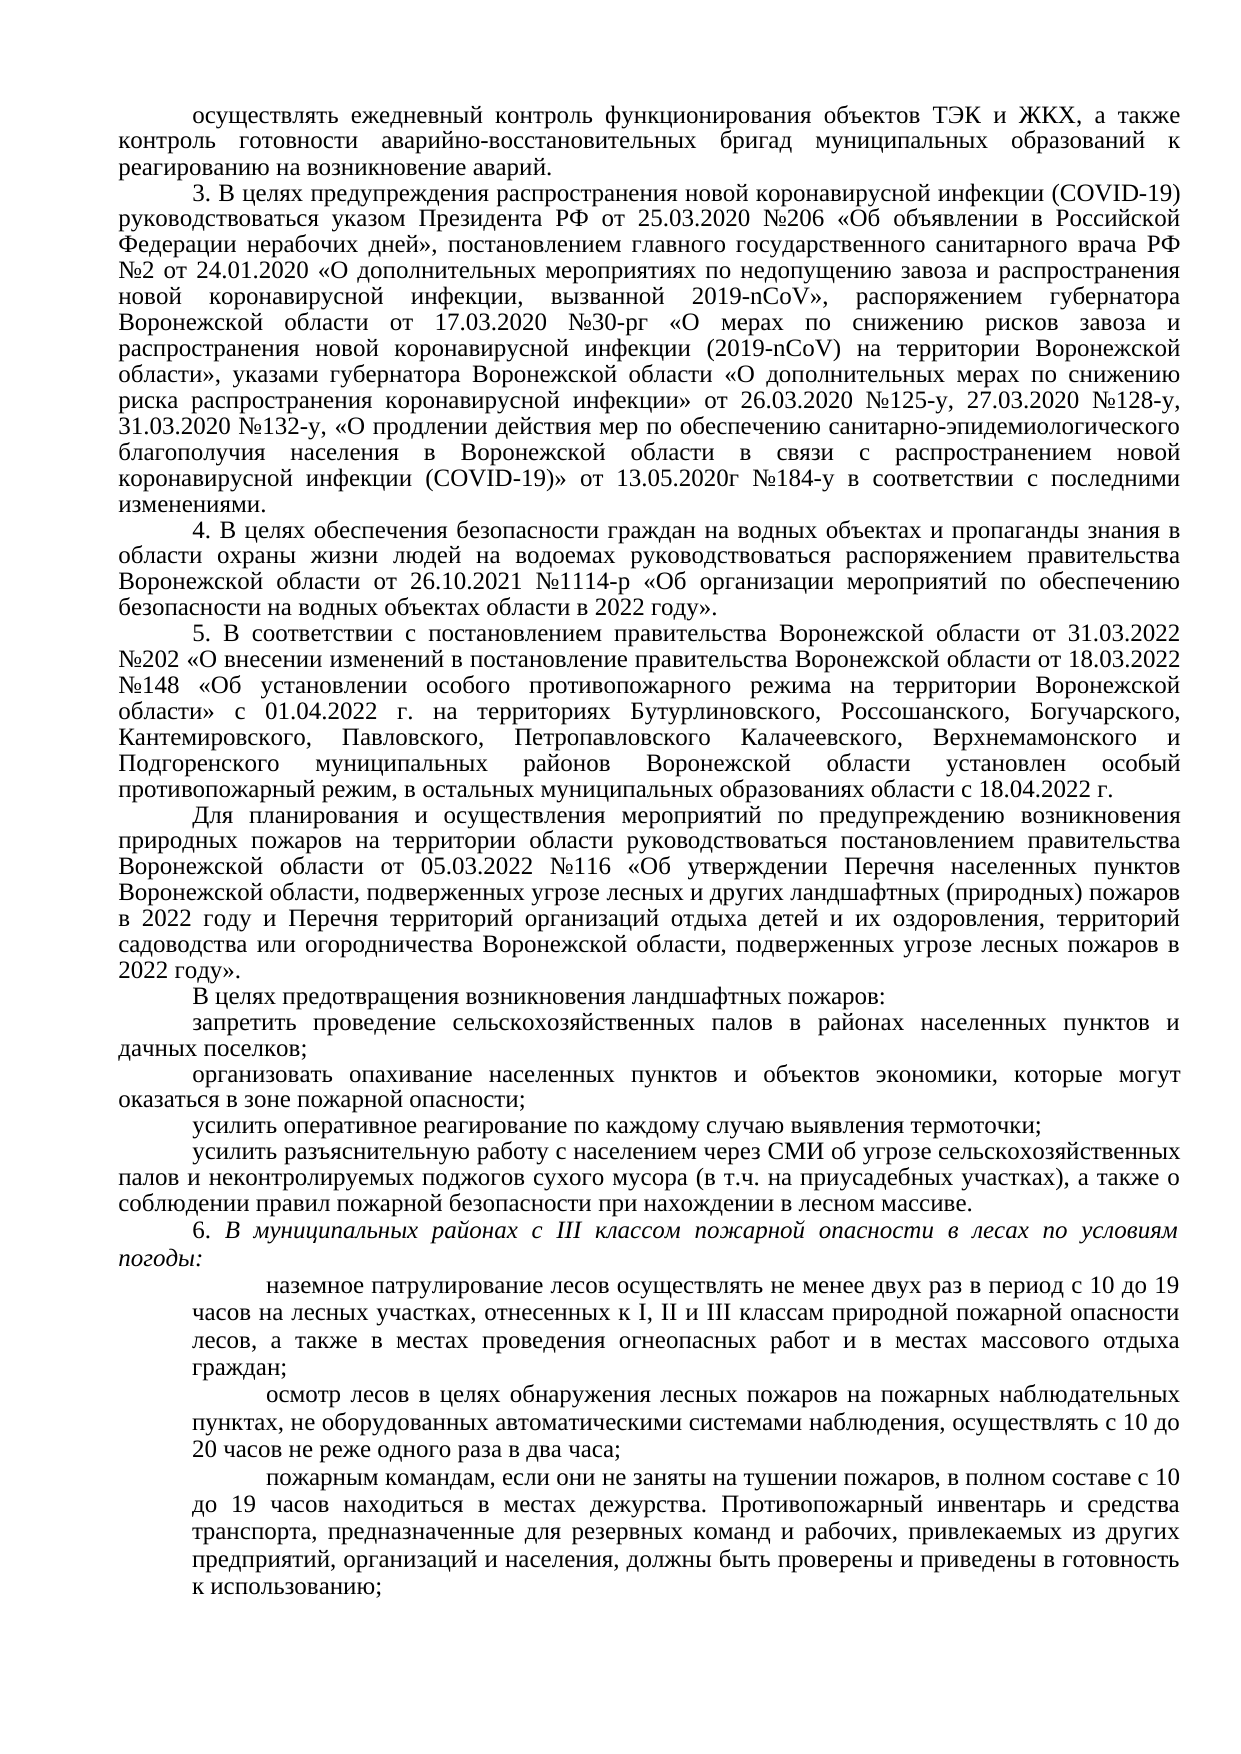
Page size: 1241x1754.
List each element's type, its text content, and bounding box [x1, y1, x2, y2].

list пожарным командам, если они не заняты на тушении пожаров, в полном составе с 10 до 19 часов находиться в местах дежурства. Противопожарный инвентарь и средства транспорта, предназначенные для резервных команд и рабочих, привлекаемых из других предприятий, организаций и населения, должны быть проверены и приведены в готовность к использованию; [192, 1463, 1181, 1600]
list 6. В муниципальных районах с III классом пожарной опасности в лесах по условиям погоды: [118, 1217, 1181, 1272]
text Для планирования и осуществления мероприятий по предупреждению возникновения природных пожаров на территории области руководствоваться постановлением правительства Воронежской области от 05.03.2022 №116 «Об утверждении Перечня населенных пунктов Воронежской области, подверженных угрозе лесных и других ландшафтных (природных) пожаров в 2022 году и Перечня территорий организаций отдыха детей и их оздоровления, территорий садоводства или огородничества Воронежской области, подверженных угрозе лесных пожаров в 2022 году». [118, 802, 1181, 984]
text 5. В соответствии с постановлением правительства Воронежской области от 31.03.2022 №202 «О внесении изменений в постановление правительства Воронежской области от 18.03.2022 №148 «Об установлении особого противопожарного режима на территории Воронежской области» с 01.04.2022 г. на территориях Бутурлиновского, Россошанского, Богучарского, Кантемировского, Павловского, Петропавловского Калачеевского, Верхнемамонского и Подгоренского муниципальных районов Воронежской области установлен особый противопожарный режим, в остальных муниципальных образованиях области с 18.04.2022 г. [118, 621, 1181, 802]
list В целях предотвращения возникновения ландшафтных пожаров: [118, 984, 1181, 1010]
list усилить оперативное реагирование по каждому случаю выявления термоточки; [118, 1113, 1181, 1139]
text 4. В целях обеспечения безопасности граждан на водных объектах и пропаганды знания в области охраны жизни людей на водоемах руководствоваться распоряжением правительства Воронежской области от 26.10.2021 №1114-р «Об организации мероприятий по обеспечению безопасности на водных объектах области в 2022 году». [118, 517, 1181, 621]
list усилить разъяснительную работу с населением через СМИ об угрозе сельскохозяйственных палов и неконтролируемых поджогов сухого мусора (в т.ч. на приусадебных участках), а также о соблюдении правил пожарной безопасности при нахождении в лесном массиве. [118, 1139, 1181, 1217]
list запретить проведение сельскохозяйственных палов в районах населенных пунктов и дачных поселков; [118, 1010, 1181, 1062]
text 3. В целях предупреждения распространения новой коронавирусной инфекции (COVID-19) руководствоваться указом Президента РФ от 25.03.2020 №206 «Об объявлении в Российской Федерации нерабочих дней», постановлением главного государственного санитарного врача РФ №2 от 24.01.2020 «О дополнительных мероприятиях по недопущению завоза и распространения новой коронавирусной инфекции, вызванной 2019-nCoV», распоряжением губернатора Воронежской области от 17.03.2020 №30-рг «О мерах по снижению рисков завоза и распространения новой коронавирусной инфекции (2019-nCoV) на территории Воронежской области», указами губернатора Воронежской области «О дополнительных мерах по снижению риска распространения коронавирусной инфекции» от 26.03.2020 №125-у, 27.03.2020 №128-у, 31.03.2020 №132-у, «О продлении действия мер по обеспечению санитарно-эпидемиологического благополучия населения в Воронежской области в связи с распространением новой коронавирусной инфекции (COVID-19)» от 13.05.2020г №184-у в соответствии с последними изменениями. [118, 180, 1181, 517]
list организовать опахивание населенных пунктов и объектов экономики, которые могут оказаться в зоне пожарной опасности; [118, 1062, 1181, 1113]
text осуществлять ежедневный контроль функционирования объектов ТЭК и ЖКХ, а также контроль готовности аварийно-восстановительных бригад муниципальных образований к реагированию на возникновение аварий. [118, 103, 1181, 180]
list осмотр лесов в целях обнаружения лесных пожаров на пожарных наблюдательных пунктах, не оборудованных автоматическими системами наблюдения, осуществлять с 10 до 20 часов не реже одного раза в два часа; [192, 1381, 1181, 1463]
list наземное патрулирование лесов осуществлять не менее двух раз в период с 10 до 19 часов на лесных участках, отнесенных к I, II и III классам природной пожарной опасности лесов, а также в местах проведения огнеопасных работ и в местах массового отдыха граждан; [192, 1272, 1181, 1381]
